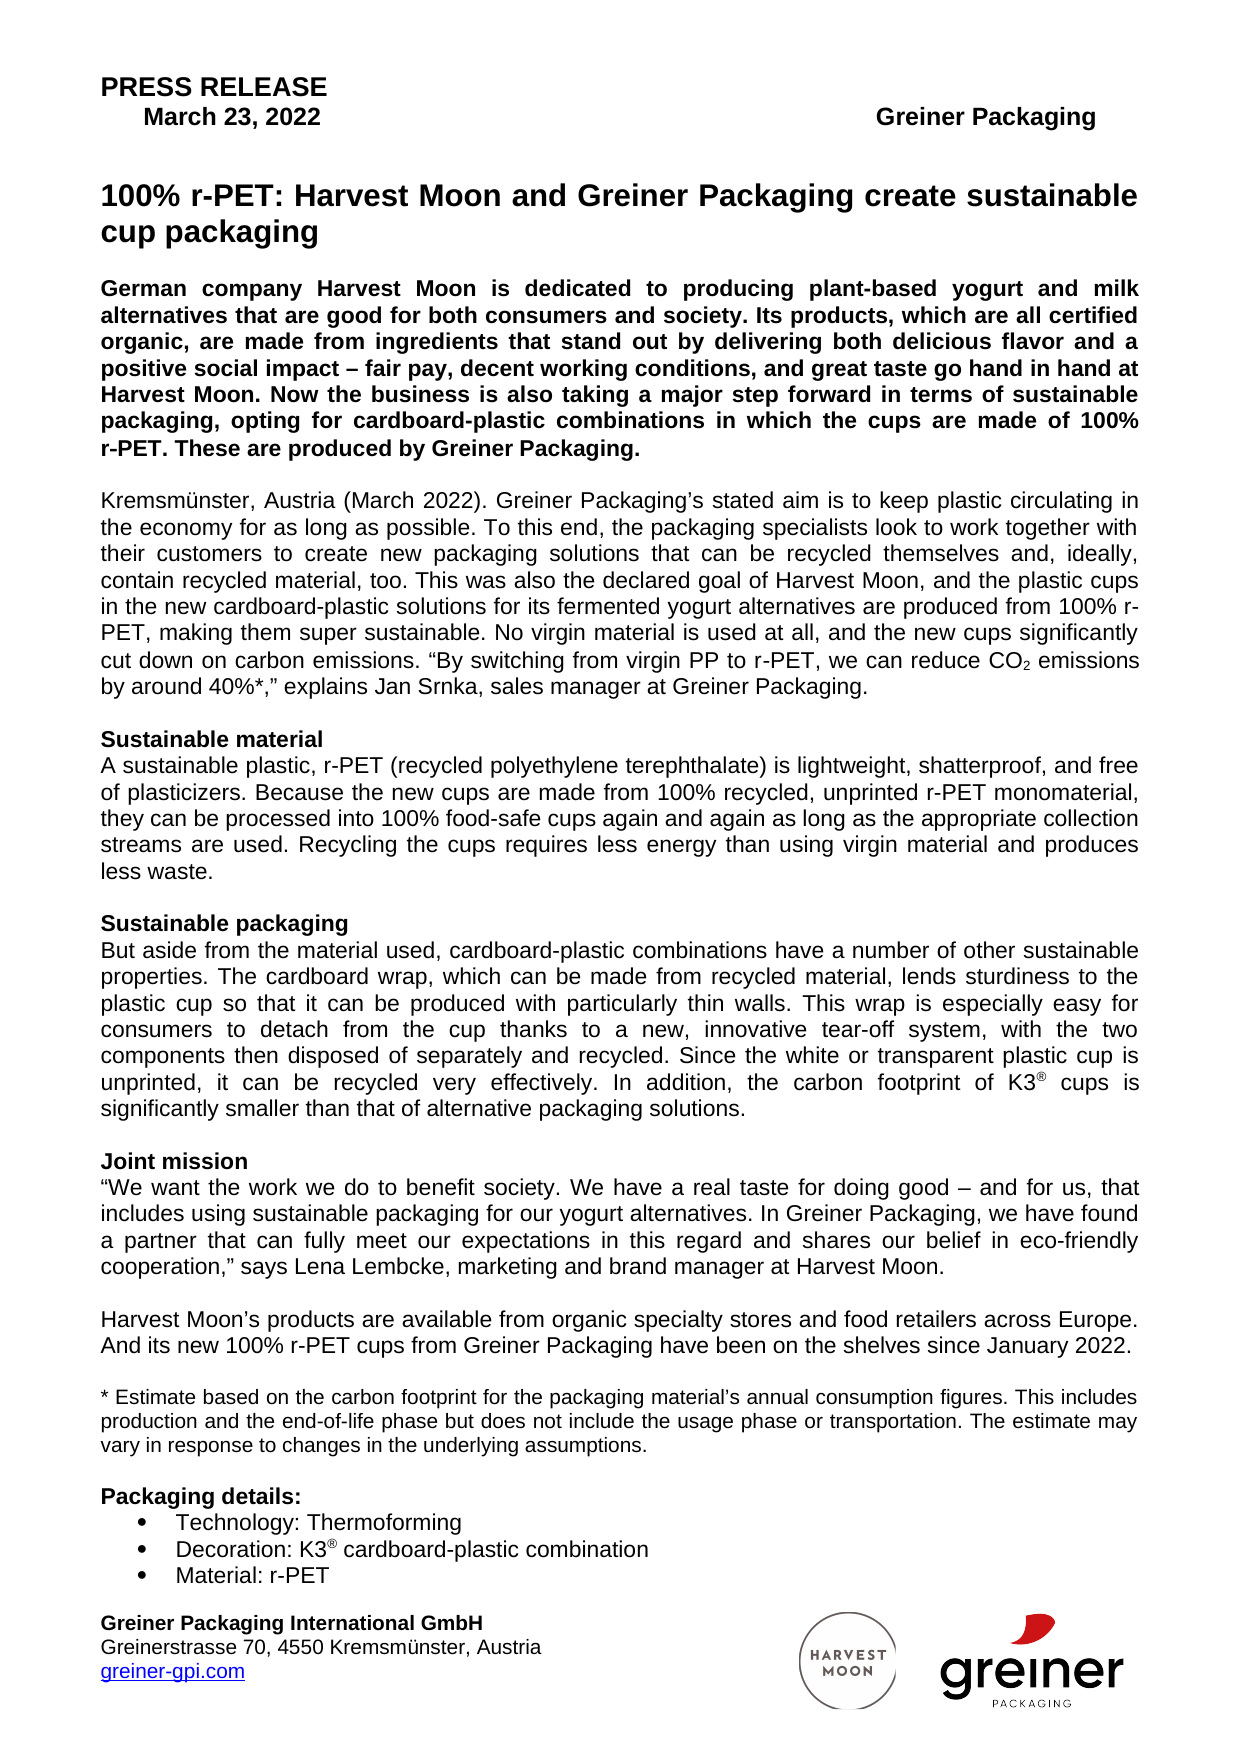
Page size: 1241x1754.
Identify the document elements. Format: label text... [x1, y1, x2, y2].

text “We want the work we do to benefit society. We have a real taste for doing good – and for us, that includes using sustainable packaging for our yogurt alternatives. In Greiner Packaging, we have found a partner that can fully meet our expectations in this regard and shares our belief in eco-friendly cooperation,” says Lena Lembcke, marketing and brand manager at Harvest Moon. [100, 1174, 1140, 1279]
text German company Harvest Moon is dedicated to producing plant-based yogurt and milk alternatives that are good for both consumers and society. Its products, which are all certified organic, are made from ingredients that stand out by delivering both delicious flavor and a positive social impact – fair pay, decent working conditions, and great taste go hand in hand at Harvest Moon. Now the business is also taking a major step forward in terms of sustainable packaging, opting for cardboard-plastic combinations in which the cups are made of 100% r‑PET. These are produced by Greiner Packaging. [100, 275, 1140, 461]
text Harvest Moon’s products are available from organic specialty stores and food retailers across Europe. And its new 100% r-PET cups from Greiner Packaging have been on the shelves since January 2022. [100, 1306, 1140, 1358]
text Packaging details: [100, 1483, 1140, 1509]
text 100% r-PET: Harvest Moon and Greiner Packaging create sustainable cup packaging [100, 177, 1140, 249]
text Kremsmünster, Austria (March 2022). Greiner Packaging’s stated aim is to keep plastic circulating in the economy for as long as possible. To this end, the packaging specialists look to work together with their customers to create new packaging solutions that can be recycled themselves and, ideally, contain recycled material, too. This was also the declared goal of Harvest Moon, and the plastic cups in the new cardboard-plastic solutions for its fermented yogurt alternatives are produced from 100% r-PET, making them super sustainable. No virgin material is used at all, and the new cups significantly cut down on carbon emissions. “By switching from virgin PP to r‑PET, we can reduce CO2 emissions by around 40%*,” explains Jan Srnka, sales manager at Greiner Packaging. [100, 487, 1140, 699]
text Sustainable packaging [100, 910, 1140, 937]
picture [798, 1612, 896, 1709]
list Material: r-PET [138, 1562, 1140, 1588]
text A sustainable plastic, r-PET (recycled polyethylene terephthalate) is lightweight, shatterproof, and free of plasticizers. Because the new cups are made from 100% recycled, unprinted r-PET monomaterial, they can be processed into 100% food-safe cups again and again as long as the appropriate collection streams are used. Recycling the cups requires less energy than using virgin material and produces less waste. [100, 752, 1140, 884]
text * Estimate based on the carbon footprint for the packaging material’s annual consumption figures. This includes production and the end-of-life phase but does not include the usage phase or transportation. The estimate may vary in response to changes in the underlying assumptions. [100, 1385, 1140, 1457]
list Decoration: K3® cardboard-plastic combination [138, 1536, 1140, 1562]
text Joint mission [100, 1148, 1140, 1174]
text But aside from the material used, cardboard-plastic combinations have a number of other sustainable properties. The cardboard wrap, which can be made from recycled material, lends sturdiness to the plastic cup so that it can be produced with particularly thin walls. This wrap is especially easy for consumers to detach from the cup thanks to a new, innovative tear-off system, with the two components then disposed of separately and recycled. Since the white or transparent plastic cup is unprinted, it can be recycled very effectively. In addition, the carbon footprint of K3® cups is significantly smaller than that of alternative packaging solutions. [100, 937, 1140, 1121]
list Technology: Thermoforming [138, 1509, 1140, 1536]
text Sustainable material [100, 726, 1140, 752]
picture [933, 1605, 1131, 1712]
